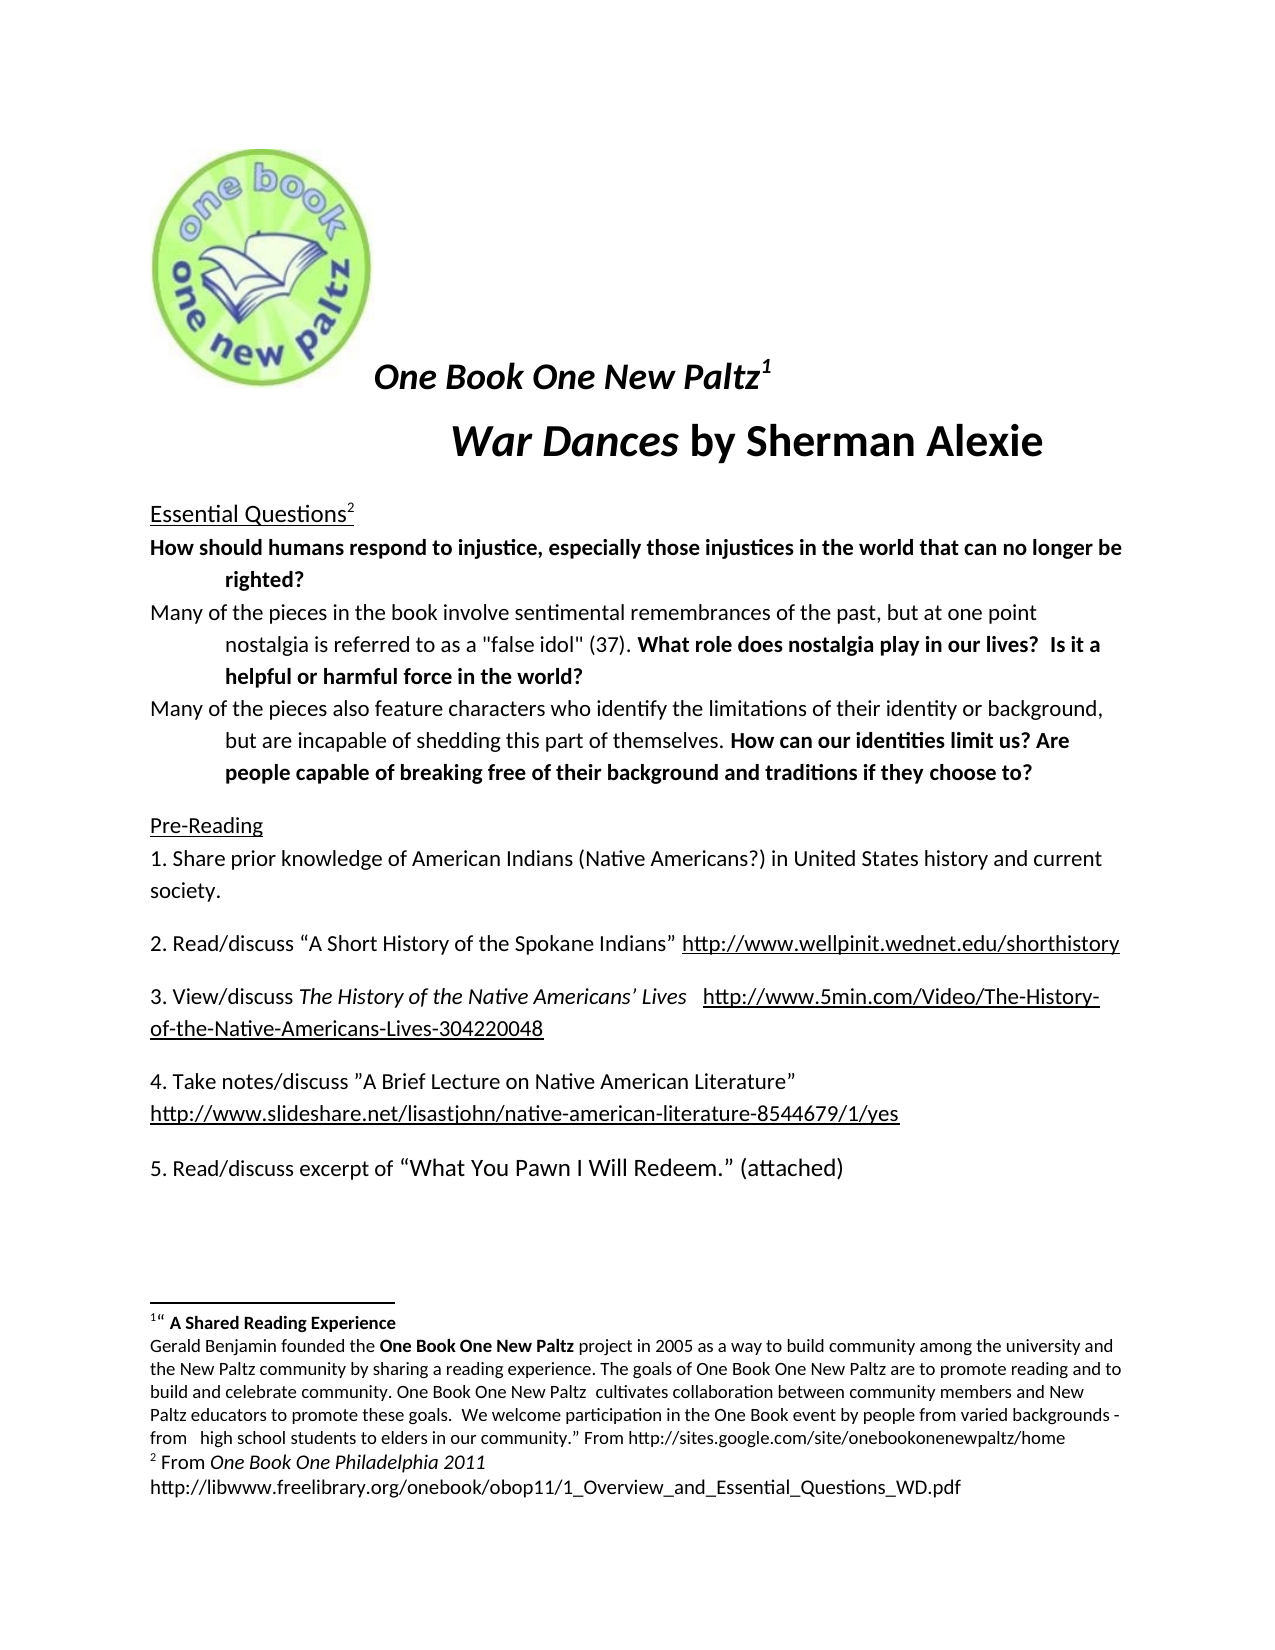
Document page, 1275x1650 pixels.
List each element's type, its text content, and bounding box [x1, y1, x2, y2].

text 5. Read/discuss excerpt of “What You Pawn I Will Redeem.” (attached) [150, 1152, 1125, 1183]
text 2. Read/discuss “A Short History of the Spokane Indians” http://www.wellpinit.wednet.edu/shorthistory [150, 929, 1125, 957]
picture [150, 149, 374, 389]
text Essential Questions How should humans respond to injustice, especially those injustices in the world that can no longer be righted? Many of the pieces in the book involve sentimental remembrances of the past, but at one point nostalgia is referred to as a "false idol" (37). What role does nostalgia play in our lives? Is it a helpful or harmful force in the world? Many of the pieces also feature characters who identify the limitations of their identity or background, but are incapable of shedding this part of themselves. How can our identities limit us? Are people capable of breaking free of their background and traditions if they choose to? [150, 498, 1125, 787]
text 3. View/discuss The History of the Native Americans’ Lives http://www.5min.com/Video/The-History-of-the-Native-Americans-Lives-304220048 [150, 982, 1125, 1042]
text One Book One New Paltz War Dances by Sherman Alexie [150, 150, 1125, 469]
text Pre-Reading 1. Share prior knowledge of American Indians (Native Americans?) in United States history and current society. [150, 812, 1125, 904]
text 4. Take notes/discuss ”A Brief Lecture on Native American Literature” http://www.slideshare.net/lisastjohn/native-american-literature-8544679/1/yes [150, 1067, 1125, 1127]
